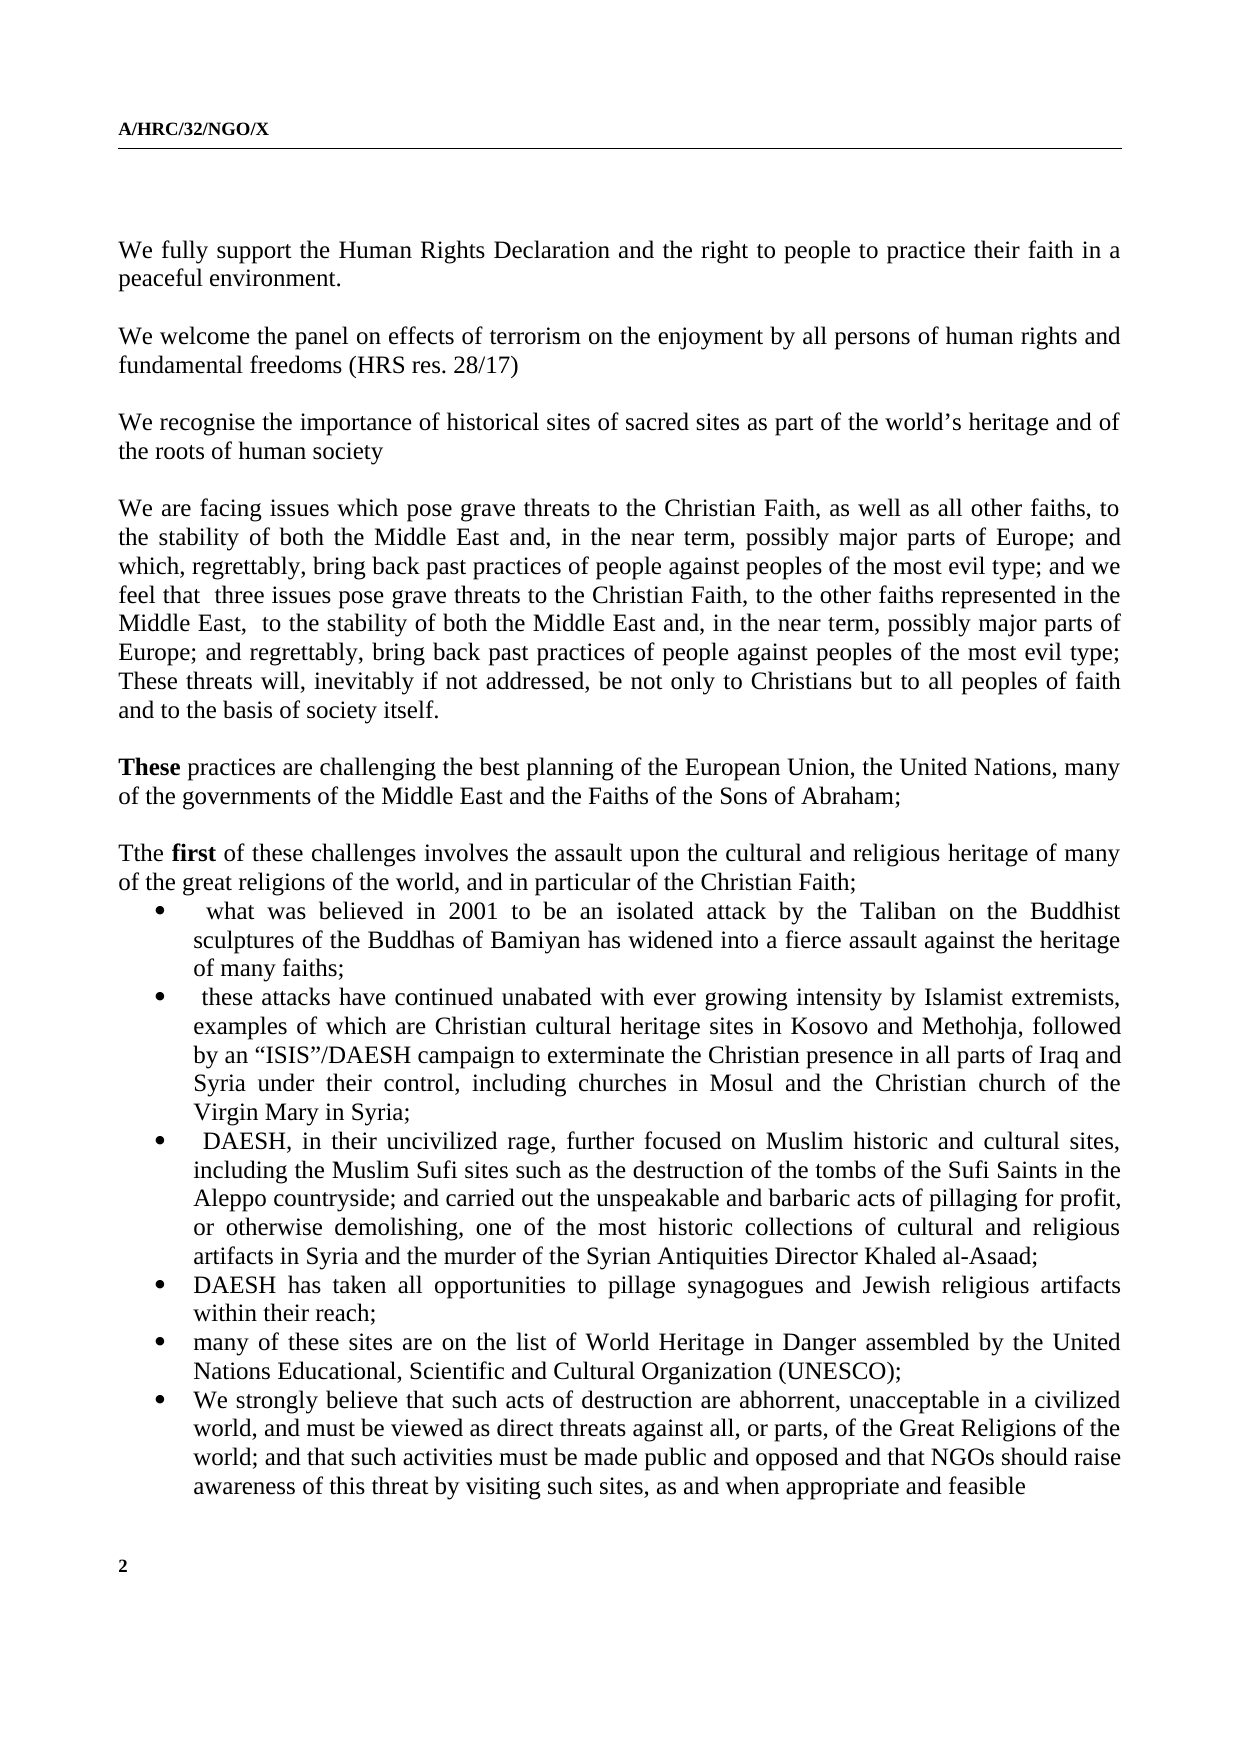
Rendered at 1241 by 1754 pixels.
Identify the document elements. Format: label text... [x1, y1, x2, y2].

text We fully support the Human Rights Declaration and the right to people to practice their faith in a peaceful environment. [118, 206, 1122, 292]
text We are facing issues which pose grave threats to the Christian Faith, as well as all other faiths, to the stability of both the Middle East and, in the near term, possibly major parts of Europe; and which, regrettably, bring back past practices of people against peoples of the most evil type; and we feel that three issues pose grave threats to the Christian Faith, to the other faiths represented in the Middle East, to the stability of both the Middle East and, in the near term, possibly major parts of Europe; and regrettably, bring back past practices of people against peoples of the most evil type; These threats will, inevitably if not addressed, be not only to Christians but to all peoples of faith and to the basis of society itself. [118, 493, 1122, 723]
text We welcome the panel on effects of terrorism on the enjoyment by all persons of human rights and fundamental freedoms (HRS res. 28/17) [118, 321, 1122, 378]
text These practices are challenging the best planning of the European Union, the United Nations, many of the governments of the Middle East and the Faiths of the Sons of Abraham; [118, 752, 1122, 810]
list these attacks have continued unabated with ever growing intensity by Islamist extremists, examples of which are Christian cultural heritage sites in Kosovo and Methohja, followed by an “ISIS”/DAESH campaign to exterminate the Christian presence in all parts of Iraq and Syria under their control, including churches in Mosul and the Christian church of the Virgin Mary in Syria; [156, 982, 1122, 1126]
list what was believed in 2001 to be an isolated attack by the Taliban on the Buddhist sculptures of the Buddhas of Bamiyan has widened into a fierce assault against the heritage of many faiths; [156, 896, 1122, 982]
list many of these sites are on the list of World Heritage in Danger assembled by the United Nations Educational, Scientific and Cultural Organization (UNESCO); [156, 1327, 1122, 1385]
text Tthe first of these challenges involves the assault upon the cultural and religious heritage of many of the great religions of the world, and in particular of the Christian Faith; [118, 838, 1122, 896]
list DAESH has taken all opportunities to pillage synagogues and Jewish religious artifacts within their reach; [156, 1270, 1122, 1327]
list DAESH, in their uncivilized rage, further focused on Muslim historic and cultural sites, including the Muslim Sufi sites such as the destruction of the tombs of the Sufi Saints in the Aleppo countryside; and carried out the unspeakable and barbaric acts of pillaging for profit, or otherwise demolishing, one of the most historic collections of cultural and religious artifacts in Syria and the murder of the Syrian Antiquities Director Khaled al-Asaad; [156, 1126, 1122, 1270]
list We strongly believe that such acts of destruction are abhorrent, unacceptable in a civilized world, and must be viewed as direct threats against all, or parts, of the Great Religions of the world; and that such activities must be made public and opposed and that NGOs should raise awareness of this threat by visiting such sites, as and when appropriate and feasible [156, 1385, 1122, 1500]
text We recognise the importance of historical sites of sacred sites as part of the world’s heritage and of the roots of human society [118, 407, 1122, 465]
